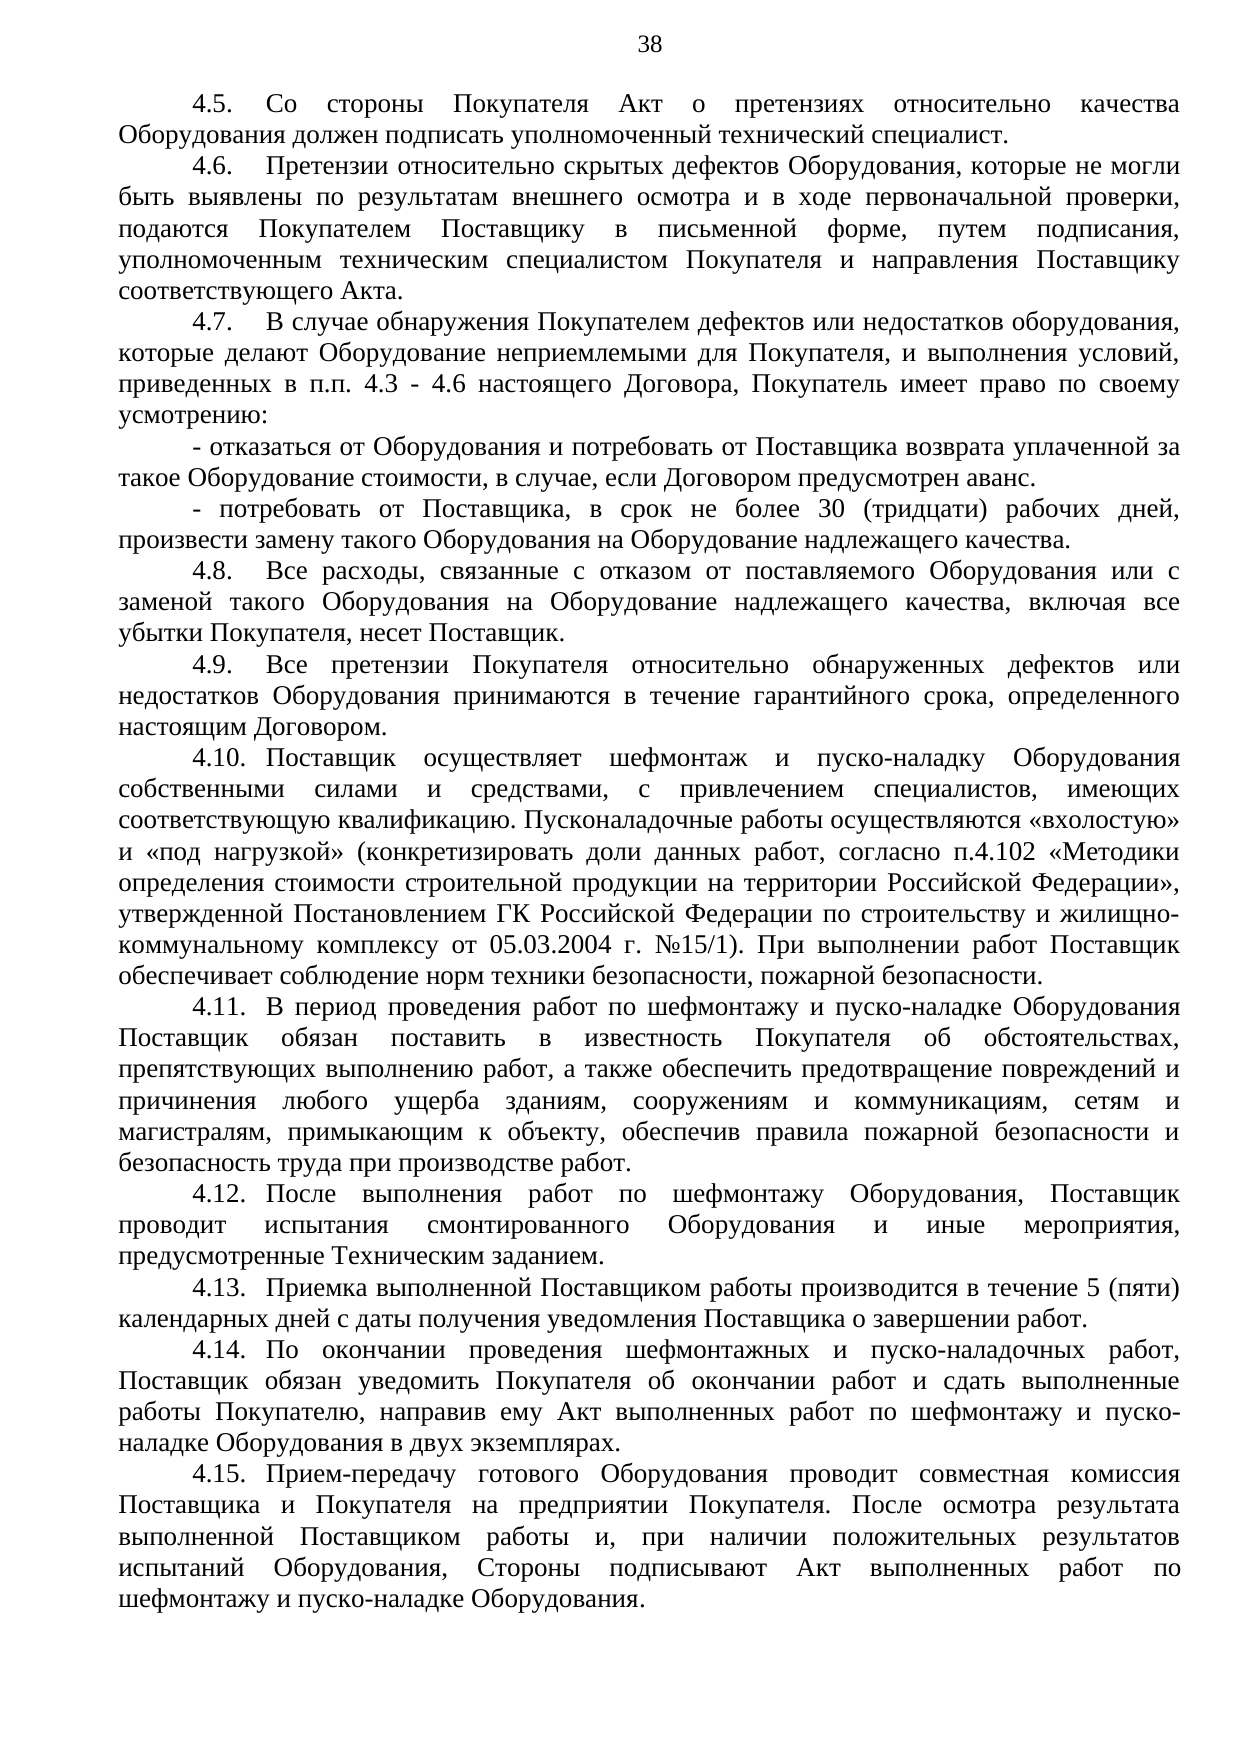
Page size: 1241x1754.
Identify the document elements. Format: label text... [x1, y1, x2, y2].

text - потребовать от Поставщика, в срок не более 30 (тридцати) рабочих дней, произвести замену такого Оборудования на Оборудование надлежащего качества. [118, 492, 1181, 554]
list Приемка выполненной Поставщиком работы производится в течение 5 (пяти) календарных дней с даты получения уведомления Поставщика о завершении работ. [118, 1271, 1181, 1333]
list В период проведения работ по шефмонтажу и пуско-наладке Оборудования Поставщик обязан поставить в известность Покупателя об обстоятельствах, препятствующих выполнению работ, а также обеспечить предотвращение повреждений и причинения любого ущерба зданиям, сооружениям и коммуникациям, сетям и магистралям, примыкающим к объекту, обеспечив правила пожарной безопасности и безопасность труда при производстве работ. [118, 990, 1181, 1177]
list Поставщик осуществляет шефмонтаж и пуско-наладку Оборудования собственными силами и средствами, с привлечением специалистов, имеющих соответствующую квалификацию. Пусконаладочные работы осуществляются «вхолостую» и «под нагрузкой» (конкретизировать доли данных работ, согласно п.4.102 «Методики определения стоимости строительной продукции на территории Российской Федерации», утвержденной Постановлением ГК Российской Федерации по строительству и жилищно-коммунальному комплексу от 05.03.2004 г. №15/1). При выполнении работ Поставщик обеспечивает соблюдение норм техники безопасности, пожарной безопасности. [118, 741, 1181, 990]
list Все претензии Покупателя относительно обнаруженных дефектов или недостатков Оборудования принимаются в течение гарантийного срока, определенного настоящим Договором. [118, 648, 1181, 741]
list Все расходы, связанные с отказом от поставляемого Оборудования или с заменой такого Оборудования на Оборудование надлежащего качества, включая все убытки Покупателя, несет Поставщик. [118, 554, 1181, 648]
list Со стороны Покупателя Акт о претензиях относительно качества Оборудования должен подписать уполномоченный технический специалист. [118, 87, 1181, 149]
list После выполнения работ по шефмонтажу Оборудования, Поставщик проводит испытания смонтированного Оборудования и иные мероприятия, предусмотренные Техническим заданием. [118, 1177, 1181, 1271]
list В случае обнаружения Покупателем дефектов или недостатков оборудования, которые делают Оборудование неприемлемыми для Покупателя, и выполнения условий, приведенных в п.п. 4.3 - 4.6 настоящего Договора, Покупатель имеет право по своему усмотрению: [118, 305, 1181, 430]
list По окончании проведения шефмонтажных и пуско-наладочных работ, Поставщик обязан уведомить Покупателя об окончании работ и сдать выполненные работы Покупателю, направив ему Акт выполненных работ по шефмонтажу и пуско-наладке Оборудования в двух экземплярах. [118, 1333, 1181, 1457]
list Претензии относительно скрытых дефектов Оборудования, которые не могли быть выявлены по результатам внешнего осмотра и в ходе первоначальной проверки, подаются Покупателем Поставщику в письменной форме, путем подписания, уполномоченным техническим специалистом Покупателя и направления Поставщику соответствующего Акта. [118, 149, 1181, 305]
text - отказаться от Оборудования и потребовать от Поставщика возврата уплаченной за такое Оборудование стоимости, в случае, если Договором предусмотрен аванс. [118, 430, 1181, 492]
list Прием-передачу готового Оборудования проводит совместная комиссия Поставщика и Покупателя на предприятии Покупателя. После осмотра результата выполненной Поставщиком работы и, при наличии положительных результатов испытаний Оборудования, Стороны подписывают Акт выполненных работ по шефмонтажу и пуско-наладке Оборудования. [118, 1457, 1181, 1613]
